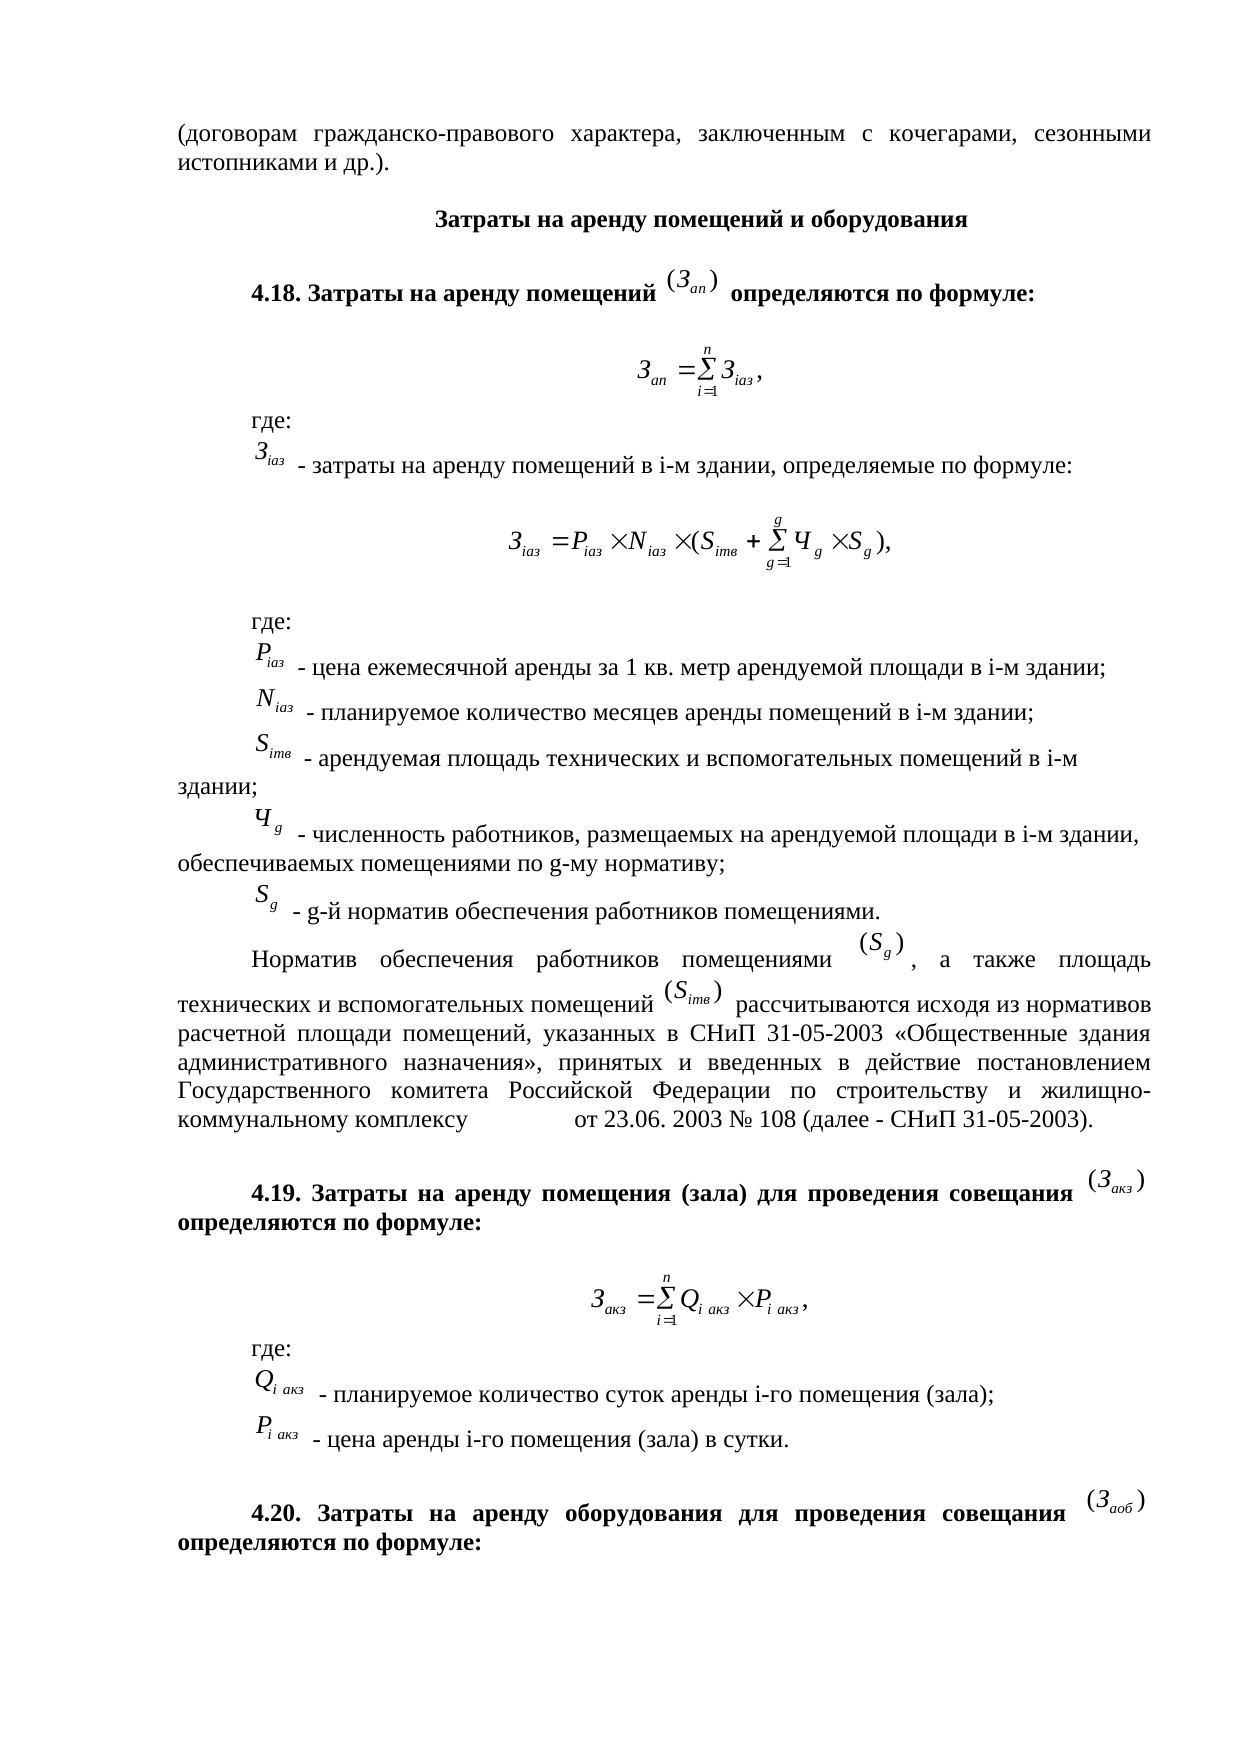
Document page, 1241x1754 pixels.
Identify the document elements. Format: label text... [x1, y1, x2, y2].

text - планируемое количество месяцев аренды помещений в i-м здании; [177, 681, 1152, 726]
text Норматив обеспечения работников помещениями , а также площадь технических и вспомогательных помещений рассчитываются исходя из нормативов расчетной площади помещений, указанных в СНиП 31-05-2003 «Общественные здания административного назначения», принятых и введенных в действие постановлением Государственного комитета Российской Федерации по строительству и жилищно-коммунальному комплексу от 23.06. 2003 № 108 (далее - СНиП 31-05-2003). [177, 925, 1152, 1133]
text - затраты на аренду помещений в i-м здании, определяемые по формуле: [177, 433, 1152, 479]
text - численность работников, размещаемых на арендуемой площади в i-м здании, обеспечиваемых помещениями по g-му нормативу; [177, 800, 1152, 877]
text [177, 118, 1152, 176]
text - арендуемая площадь технических и вспомогательных помещений в i-м здании; [177, 726, 1152, 800]
text 4.18. Затраты на аренду помещений определяются по формуле: [177, 262, 1152, 307]
text - цена аренды i-го помещения (зала) в сутки. [177, 1408, 1152, 1453]
text 4.19. Затраты на аренду помещения (зала) для проведения совещания определяются по формуле: [177, 1162, 1152, 1236]
text где: [177, 606, 1152, 635]
text Затраты на аренду помещений и оборудования [177, 204, 1152, 233]
text - планируемое количество суток аренды i-го помещения (зала); [177, 1362, 1152, 1408]
text 4.20. Затраты на аренду оборудования для проведения совещания определяются по формуле: [177, 1482, 1152, 1556]
text где: [177, 1333, 1152, 1362]
text где: [177, 405, 1152, 433]
text - цена ежемесячной аренды за 1 кв. метр арендуемой площади в i-м здании; [177, 635, 1152, 681]
text - g-й норматив обеспечения работников помещениями. [177, 877, 1152, 925]
